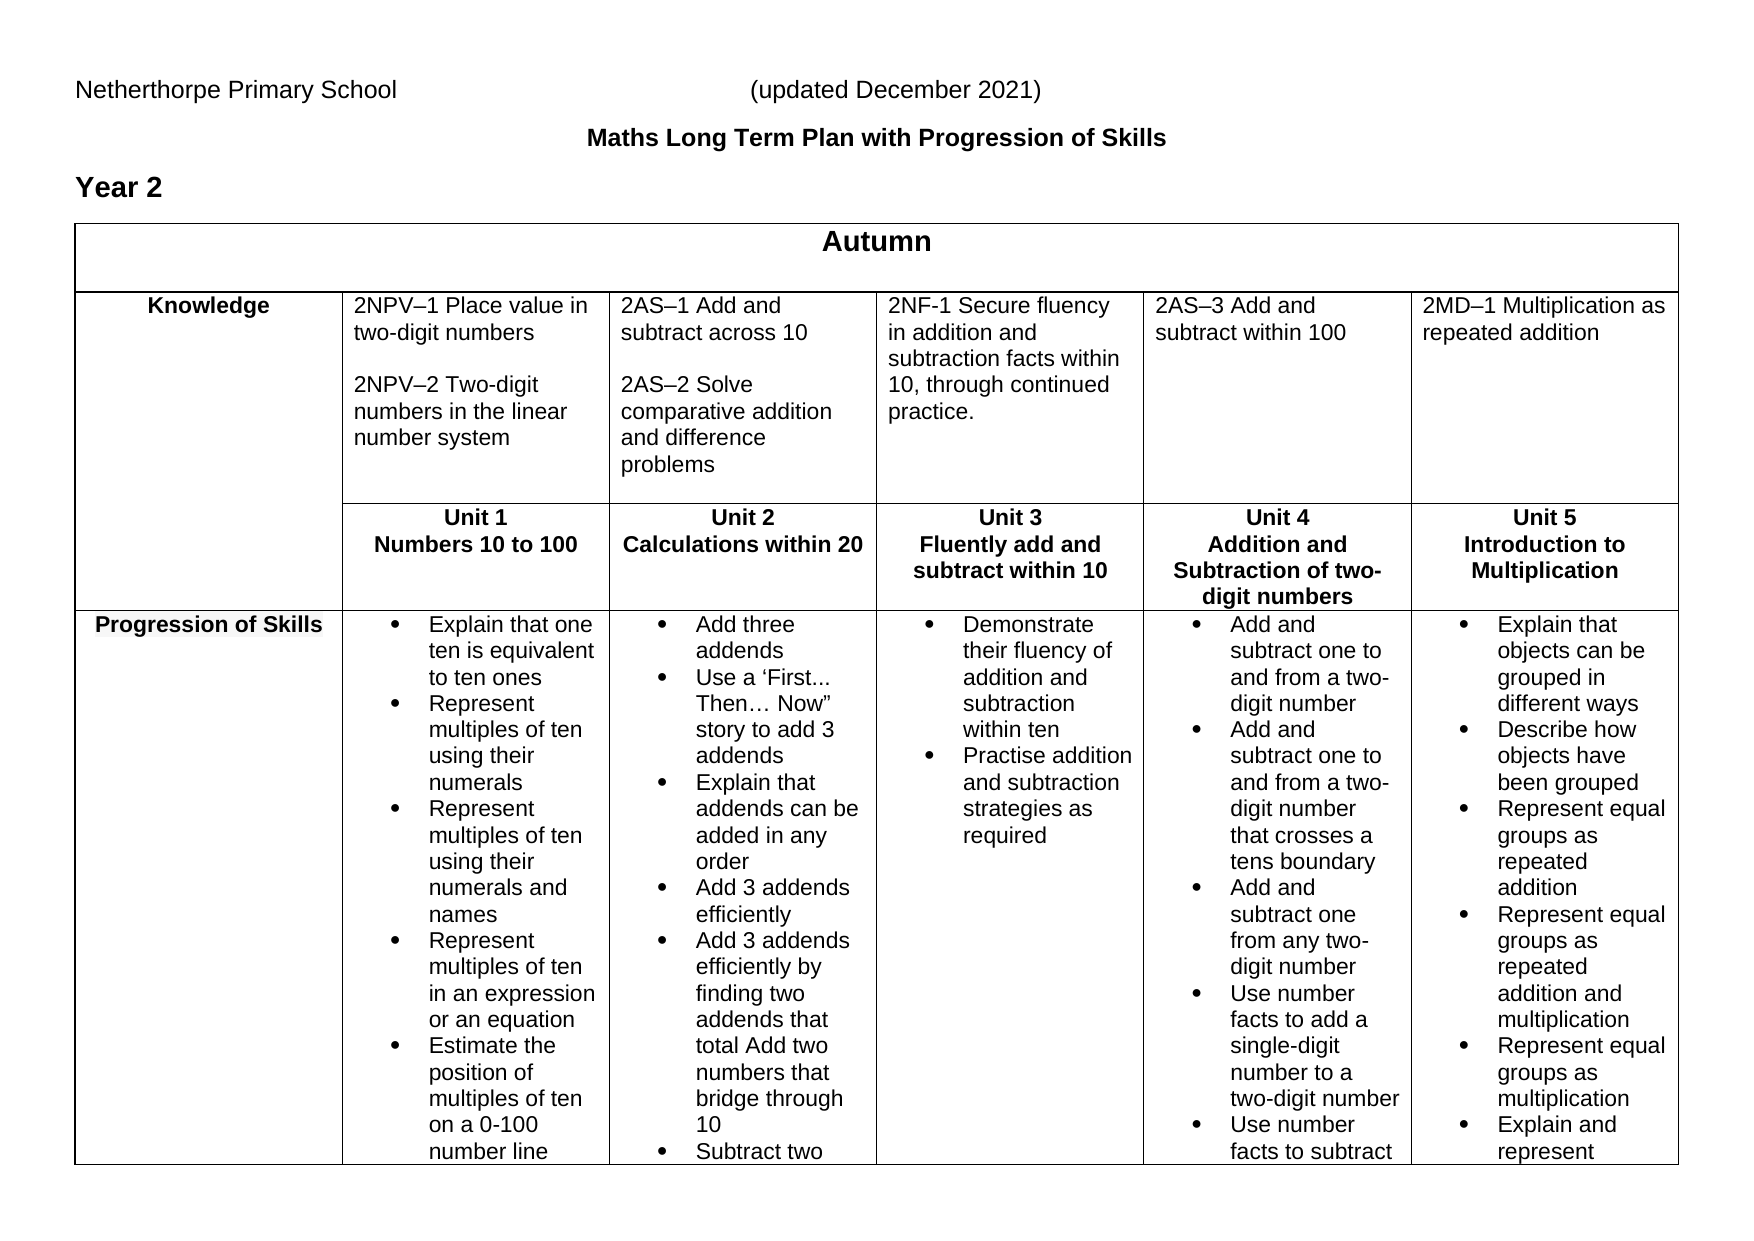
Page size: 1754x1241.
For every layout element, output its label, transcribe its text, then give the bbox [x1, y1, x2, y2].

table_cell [343, 611, 609, 1164]
text Year 2 [75, 170, 1679, 204]
table_cell Unit 1 Numbers 10 to 100 [343, 504, 609, 610]
table_cell Unit 5 Introduction to Multiplication [1412, 504, 1678, 610]
table_cell Unit 3 Fluently add and subtract within 10 [877, 504, 1143, 610]
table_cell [610, 611, 876, 1164]
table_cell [877, 611, 1143, 1164]
table_cell Knowledge [76, 293, 342, 610]
table_cell Unit 2 Calculations within 20 [610, 504, 876, 610]
table_cell 2MD–1 Multiplication as repeated addition [1412, 293, 1678, 503]
table_cell Unit 4 Addition and Subtraction of two-digit numbers [1144, 504, 1411, 610]
text Maths Long Term Plan with Progression of Skills [75, 123, 1679, 151]
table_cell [1412, 611, 1678, 1164]
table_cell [76, 611, 342, 1164]
text Netherthorpe Primary School (updated December 2021) [75, 75, 1679, 104]
table_header Autumn [76, 224, 1678, 291]
table_cell 2AS–1 Add and subtract across 10 2AS–2 Solve comparative addition and difference problems [610, 293, 876, 503]
table_cell 2NPV–1 Place value in two-digit numbers 2NPV–2 Two-digit numbers in the linear number system [343, 293, 609, 503]
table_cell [1144, 611, 1411, 1164]
table_cell 2AS–3 Add and subtract within 100 [1144, 293, 1411, 503]
table_cell 2NF-1 Secure fluency in addition and subtraction facts within 10, through continued practice. [877, 293, 1143, 503]
